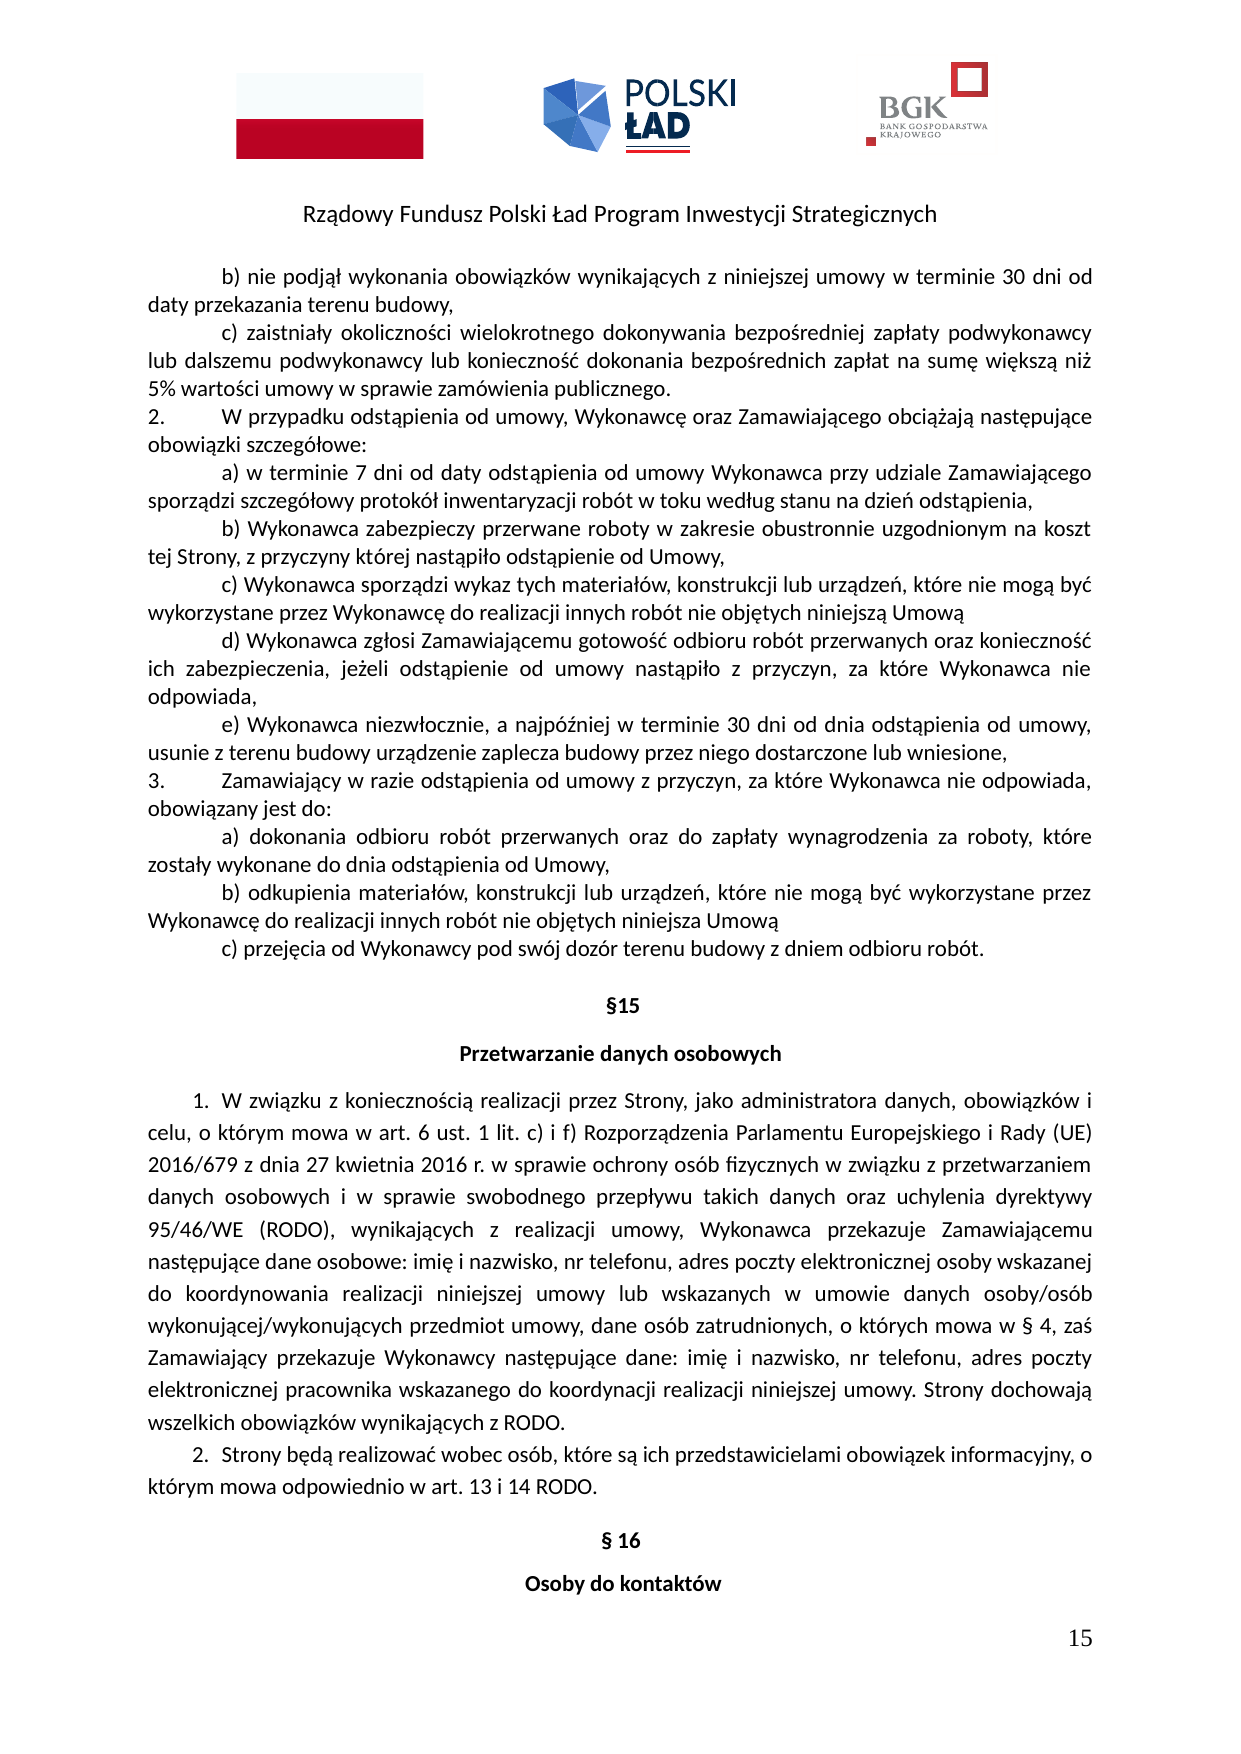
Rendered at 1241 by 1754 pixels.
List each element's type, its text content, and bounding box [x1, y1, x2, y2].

text c) Wykonawca sporządzi wykaz tych materiałów, konstrukcji lub urządzeń, które nie mogą być wykorzystane przez Wykonawcę do realizacji innych robót nie objętych niniejszą Umową [148, 570, 1093, 626]
picture [951, 62, 988, 97]
text a) dokonania odbioru robót przerwanych oraz do zapłaty wynagrodzenia za roboty, które zostały wykonane do dnia odstąpienia od Umowy, [148, 822, 1093, 878]
list W związku z koniecznością realizacji przez Strony, jako administratora danych, obowiązków i celu, o którym mowa w art. 6 ust. 1 lit. c) i f) Rozporządzenia Parlamentu Europejskiego i Rady (UE) 2016/679 z dnia 27 kwietnia 2016 r. w sprawie ochrony osób fizycznych w związku z przetwarzaniem danych osobowych i w sprawie swobodnego przepływu takich danych oraz uchylenia dyrektywy 95/46/WE (RODO), wynikających z realizacji umowy, Wykonawca przekazuje Zamawiającemu następujące dane osobowe: imię i nazwisko, nr telefonu, adres poczty elektronicznej osoby wskazanej do koordynowania realizacji niniejszej umowy lub wskazanych w umowie danych osoby/osób wykonującej/wykonujących przedmiot umowy, dane osób zatrudnionych, o których mowa w § 4, zaś Zamawiający przekazuje Wykonawcy następujące dane: imię i nazwisko, nr telefonu, adres poczty elektronicznej pracownika wskazanego do koordynacji realizacji niniejszej umowy. Strony dochowają wszelkich obowiązków wynikających z RODO. [148, 1086, 1094, 1436]
text Osoby do kontaktów [148, 1573, 1093, 1596]
text d) Wykonawca zgłosi Zamawiającemu gotowość odbioru robót przerwanych oraz konieczność ich zabezpieczenia, jeżeli odstąpienie od umowy nastąpiło z przyczyn, za które Wykonawca nie odpowiada, [148, 626, 1093, 710]
text 2. W przypadku odstąpienia od umowy, Wykonawcę oraz Zamawiającego obciążają następujące obowiązki szczegółowe: [148, 402, 1093, 458]
text a) w terminie 7 dni od daty odstąpienia od umowy Wykonawca przy udziale Zamawiającego sporządzi szczegółowy protokół inwentaryzacji robót w toku według stanu na dzień odstąpienia, [148, 458, 1093, 514]
text §15 [590, 991, 1093, 1019]
text b) nie podjął wykonania obowiązków wynikających z niniejszej umowy w terminie 30 dni od daty przekazania terenu budowy, [148, 262, 1093, 318]
text 3. Zamawiający w razie odstąpienia od umowy z przyczyn, za które Wykonawca nie odpowiada, obowiązany jest do: [148, 766, 1093, 822]
text c) przejęcia od Wykonawcy pod swój dozór terenu budowy z dniem odbioru robót. [148, 934, 1093, 962]
text Przetwarzanie danych osobowych [148, 1043, 1093, 1066]
text § 16 [148, 1530, 1093, 1553]
text b) Wykonawca zabezpieczy przerwane roboty w zakresie obustronnie uzgodnionym na koszt tej Strony, z przyczyny której nastąpiło odstąpienie od Umowy, [148, 514, 1093, 570]
text c) zaistniały okoliczności wielokrotnego dokonywania bezpośredniej zapłaty podwykonawcy lub dalszemu podwykonawcy lub konieczność dokonania bezpośrednich zapłat na sumę większą niż 5% wartości umowy w sprawie zamówienia publicznego. [148, 318, 1093, 402]
picture [866, 137, 876, 146]
picture [236, 73, 424, 159]
list Strony będą realizować wobec osób, które są ich przedstawicielami obowiązek informacyjny, o którym mowa odpowiednio w art. 13 i 14 RODO. [148, 1440, 1094, 1500]
text e) Wykonawca niezwłocznie, a najpóźniej w terminie 30 dni od dnia odstąpienia od umowy, usunie z terenu budowy urządzenie zaplecza budowy przez niego dostarczone lub wniesione, [148, 710, 1093, 766]
text b) odkupienia materiałów, konstrukcji lub urządzeń, które nie mogą być wykorzystane przez Wykonawcę do realizacji innych robót nie objętych niniejsza Umową [148, 878, 1093, 934]
